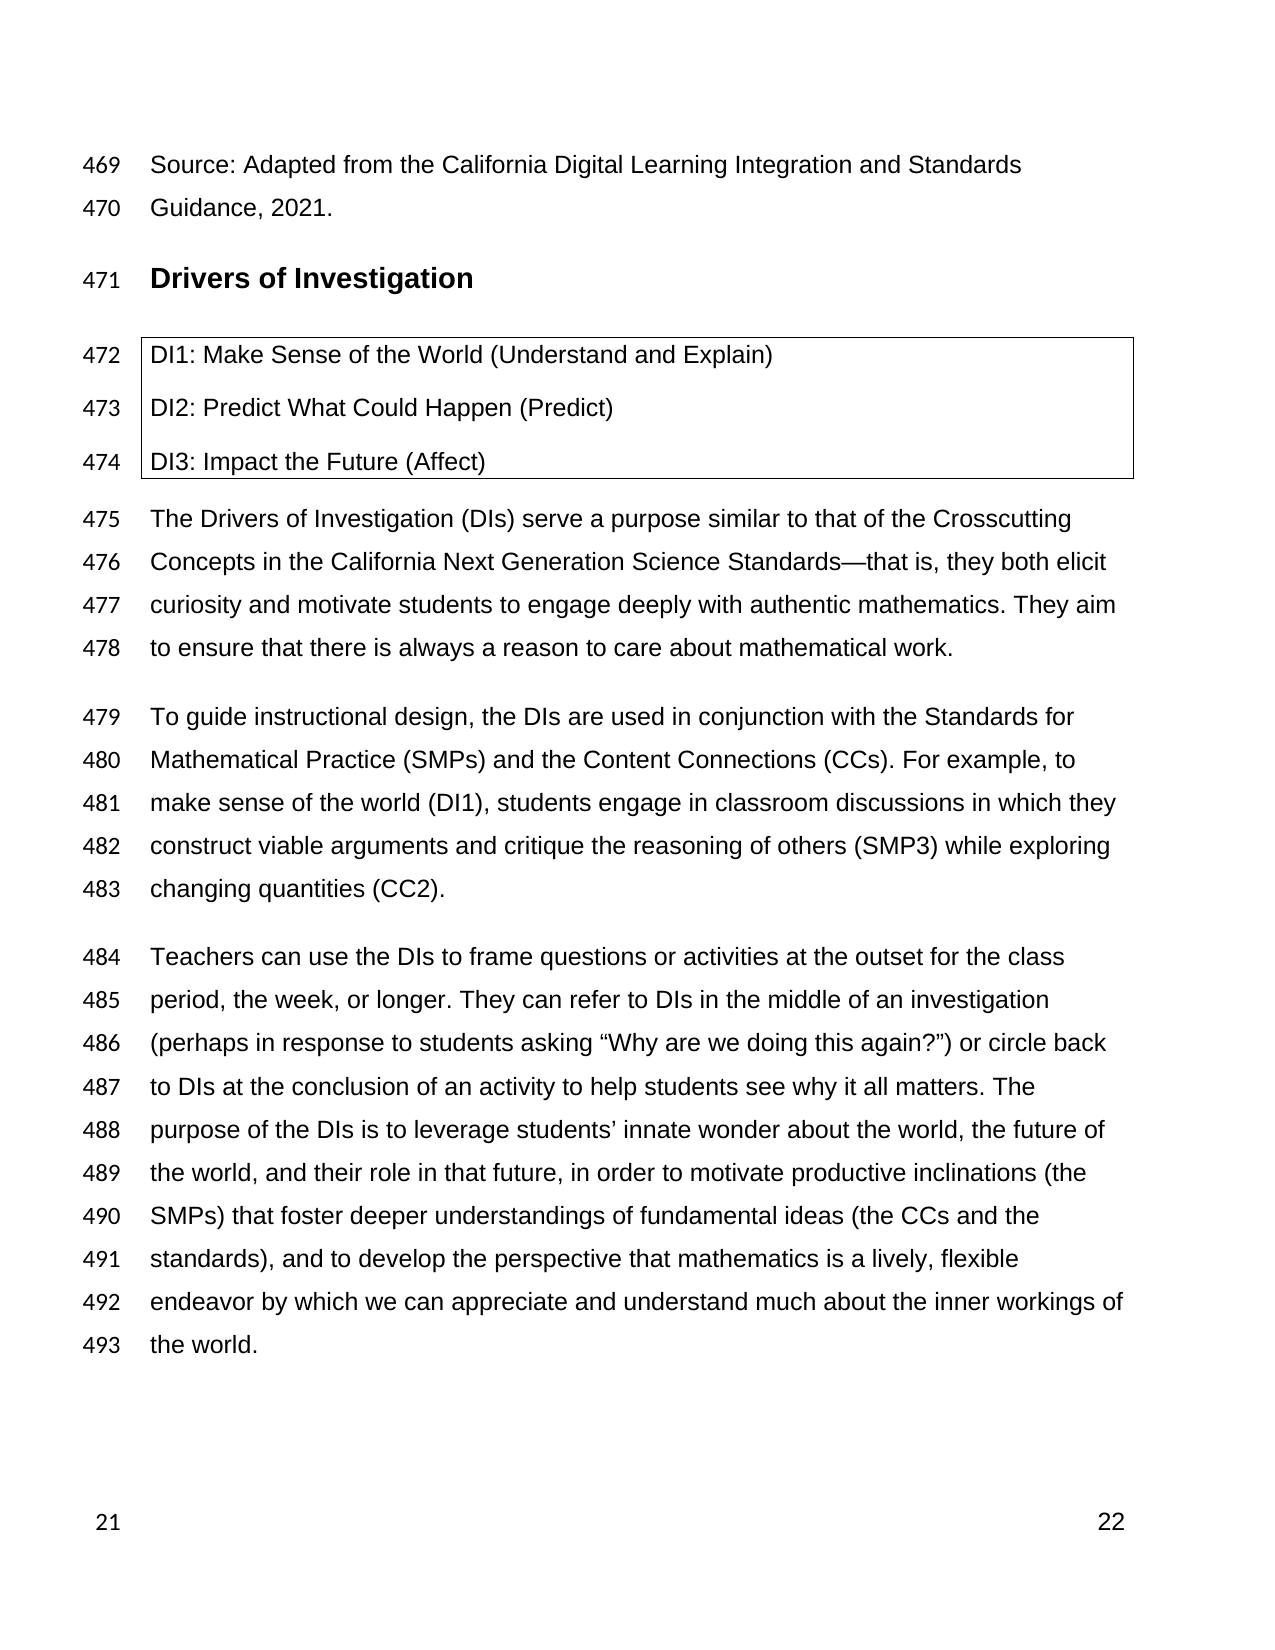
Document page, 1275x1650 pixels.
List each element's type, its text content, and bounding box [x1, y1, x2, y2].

text DI2: Predict What Could Happen (Predict) [142, 390, 1133, 422]
text DI3: Impact the Future (Affect) [142, 444, 1133, 478]
text To guide instructional design, the DIs are used in conjunction with the Standards for Mathematical Practice (SMPs) and the Content Connections (CCs). For example, to make sense of the world (DI1), students engage in classroom discussions in which they construct viable arguments and critique the reasoning of others (SMP3) while exploring changing quantities (CC2). [150, 702, 1125, 903]
text DI1: Make Sense of the World (Understand and Explain) [142, 338, 1133, 368]
text Source: Adapted from the California Digital Learning Integration and Standards Guidance, 2021. [150, 150, 1125, 222]
text Teachers can use the DIs to frame questions or activities at the outset for the class period, the week, or longer. They can refer to DIs in the middle of an investigation (perhaps in response to students asking “Why are we doing this again?”) or circle back to DIs at the conclusion of an activity to help students see why it all matters. The purpose of the DIs is to leverage students’ innate wonder about the world, the future of the world, and their role in that future, in order to motivate productive inclinations (the SMPs) that foster deeper understandings of fundamental ideas (the CCs and the standards), and to develop the perspective that mathematics is a lively, flexible endeavor by which we can appreciate and understand much about the inner workings of the world. [150, 942, 1125, 1359]
subtitle Drivers of Investigation [150, 261, 1125, 295]
text The Drivers of Investigation (DIs) serve a purpose similar to that of the Crosscutting Concepts in the California Next Generation Science Standards—that is, they both elicit curiosity and motivate students to engage deeply with authentic mathematics. They aim to ensure that there is always a reason to care about mathematical work. [150, 504, 1125, 662]
